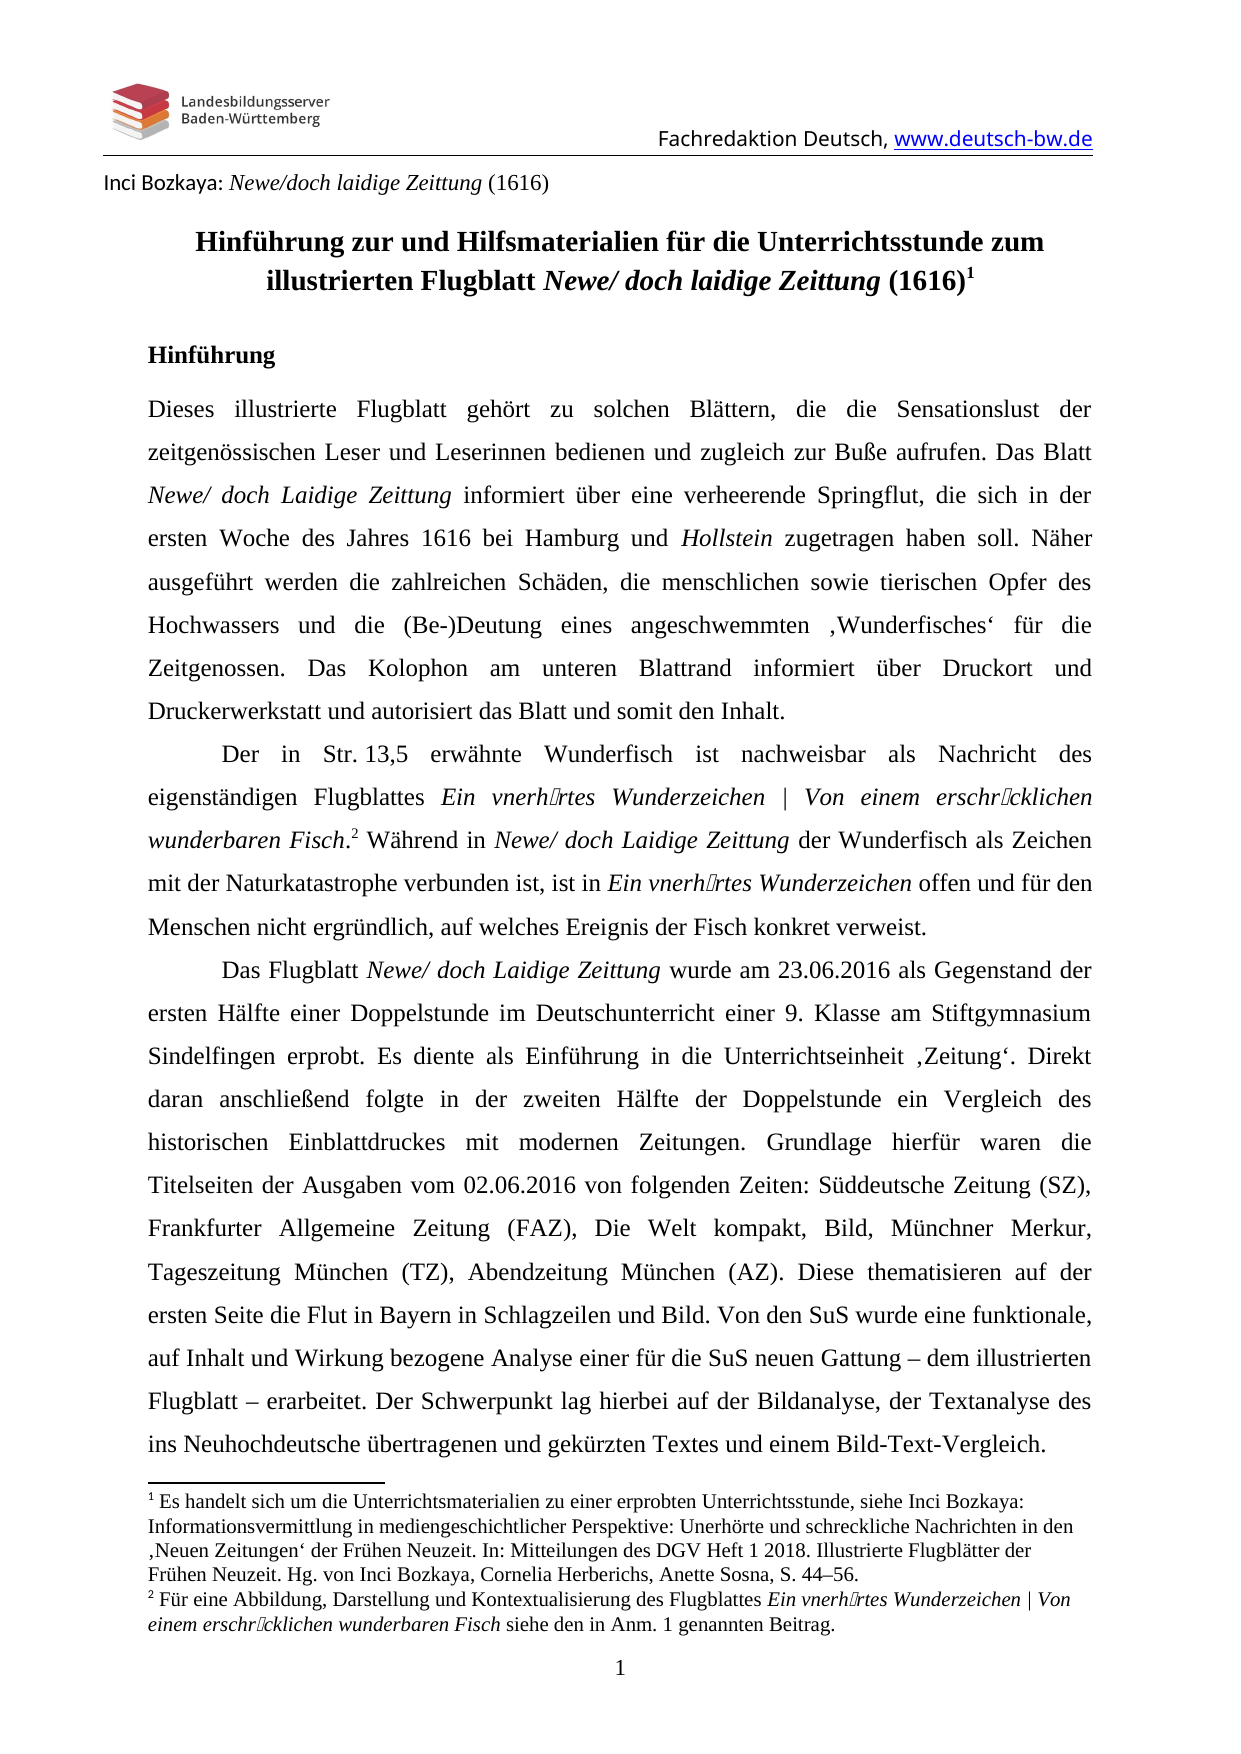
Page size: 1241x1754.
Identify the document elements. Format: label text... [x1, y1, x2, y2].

text Der in Str. 13,5 erwähnte Wunderfisch ist nachweisbar als Nachricht des eigenständigen Flugblattes Ein vnerhrtes Wunderzeichen | Von einem erschrcklichen wunderbaren Fisch. Während in Newe/ doch Laidige Zeittung der Wunderfisch als Zeichen mit der Naturkatastrophe verbunden ist, ist in Ein vnerhrtes Wunderzeichen offen und für den Menschen nicht ergründlich, auf welches Ereignis der Fisch konkret verweist. [148, 739, 1093, 940]
picture [103, 73, 333, 147]
text Hinführung [148, 340, 1093, 369]
text Hinführung zur und Hilfsmaterialien für die Unterrichtsstunde zum illustrierten Flugblatt Newe/ doch laidige Zeittung (1616) [148, 224, 1093, 297]
text Das Flugblatt Newe/ doch Laidige Zeittung wurde am 23.06.2016 als Gegenstand der ersten Hälfte einer Doppelstunde im Deutschunterricht einer 9. Klasse am Stiftgymnasium Sindelfingen erprobt. Es diente als Einführung in die Unterrichtseinheit ‚Zeitung‘. Direkt daran anschließend folgte in der zweiten Hälfte der Doppelstunde ein Vergleich des historischen Einblattdruckes mit modernen Zeitungen. Grundlage hierfür waren die Titelseiten der Ausgaben vom 02.06.2016 von folgenden Zeiten: Süddeutsche Zeitung (SZ), Frankfurter Allgemeine Zeitung (FAZ), Die Welt kompakt, Bild, Münchner Merkur, Tageszeitung München (TZ), Abendzeitung München (AZ). Diese thematisieren auf der ersten Seite die Flut in Bayern in Schlagzeilen und Bild. Von den SuS wurde eine funktionale, auf Inhalt und Wirkung bezogene Analyse einer für die SuS neuen Gattung – dem illustrierten Flugblatt – erarbeitet. Der Schwerpunkt lag hierbei auf der Bildanalyse, der Textanalyse des ins Neuhochdeutsche übertragenen und gekürzten Textes und einem Bild-Text-Vergleich. [148, 955, 1093, 1458]
text Dieses illustrierte Flugblatt gehört zu solchen Blättern, die die Sensationslust der zeitgenössischen Leser und Leserinnen bedienen und zugleich zur Buße aufrufen. Das Blatt Newe/ doch Laidige Zeittung informiert über eine verheerende Springflut, die sich in der ersten Woche des Jahres 1616 bei Hamburg und Hollstein zugetragen haben soll. Näher ausgeführt werden die zahlreichen Schäden, die menschlichen sowie tierischen Opfer des Hochwassers und die (Be-)Deutung eines angeschwemmten ‚Wunderfisches‘ für die Zeitgenossen. Das Kolophon am unteren Blattrand informiert über Druckort und Druckerwerkstatt und autorisiert das Blatt und somit den Inhalt. [148, 394, 1093, 725]
